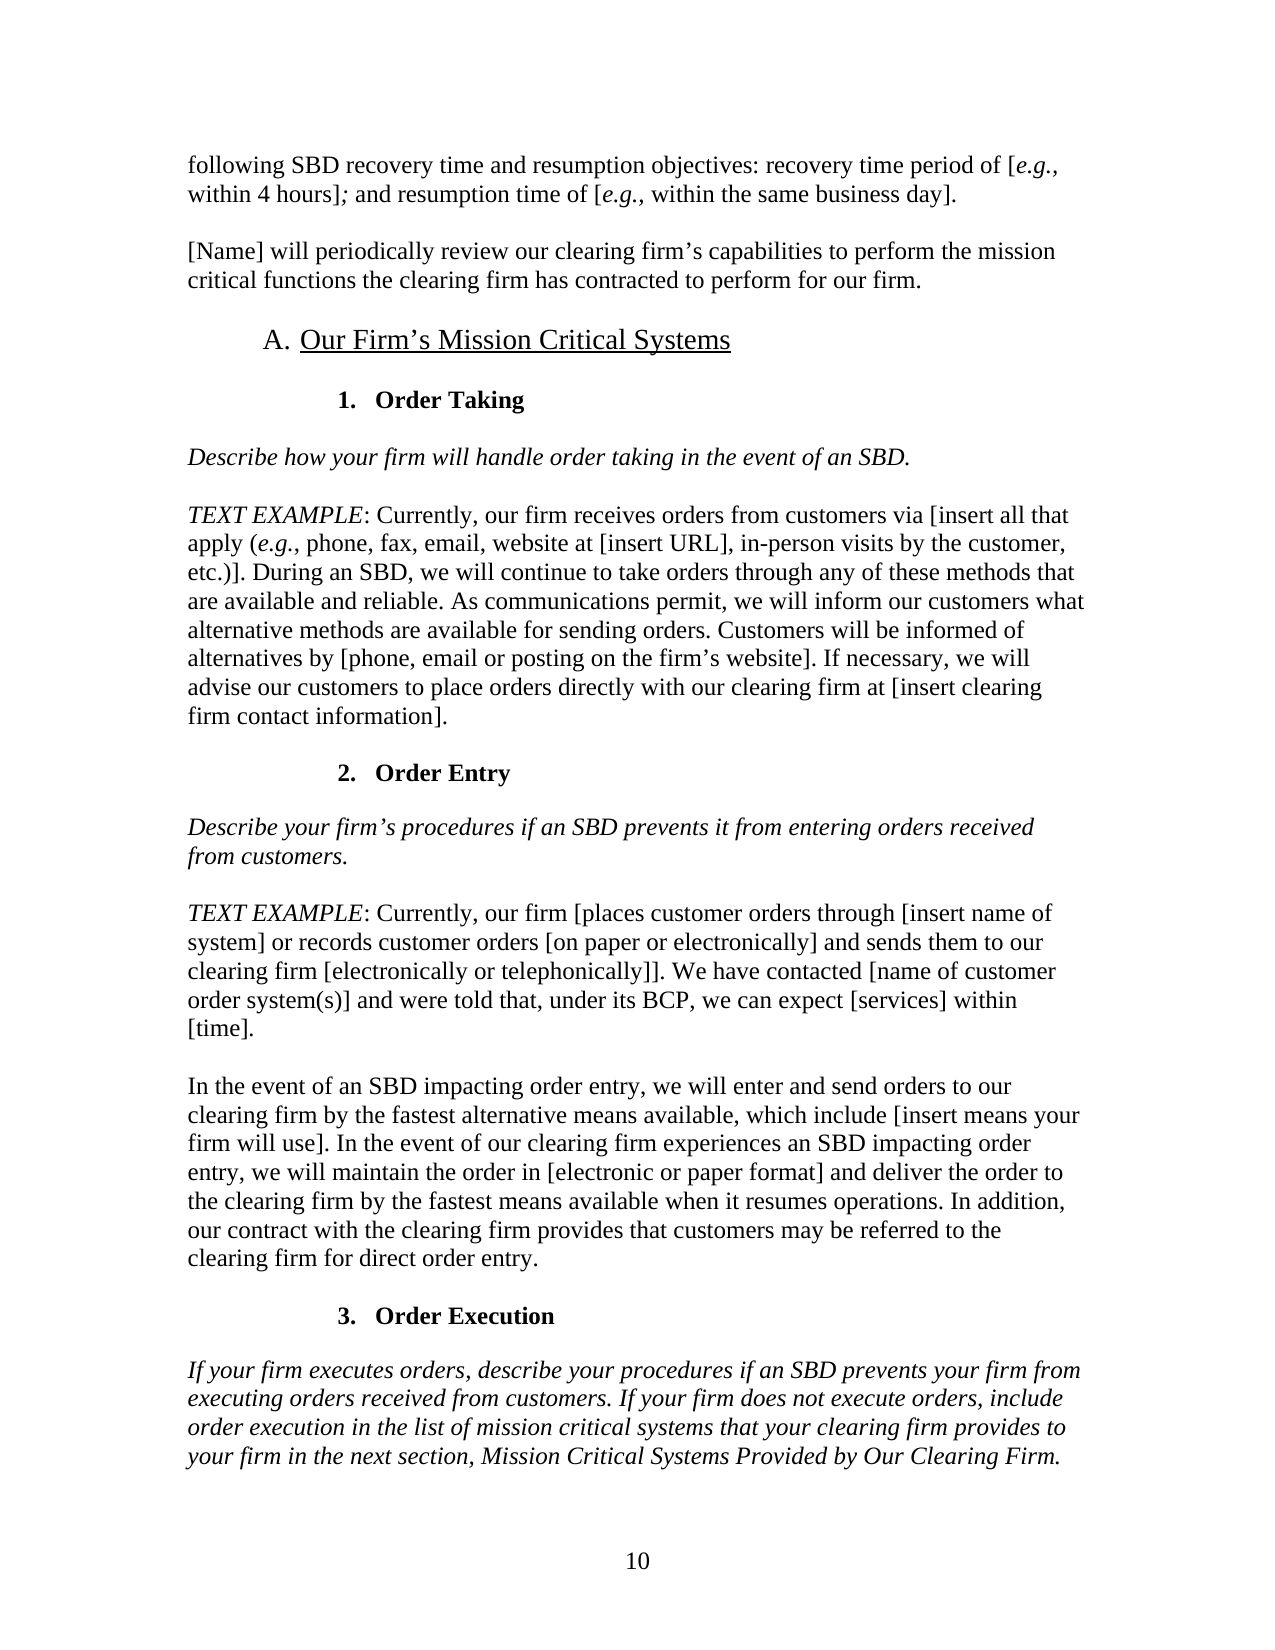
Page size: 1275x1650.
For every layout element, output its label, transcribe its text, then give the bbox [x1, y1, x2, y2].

text TEXT EXAMPLE: Currently, our firm receives orders from customers via [insert all that apply (e.g., phone, fax, email, website at [insert URL], in-person visits by the customer, etc.)]. During an SBD, we will continue to take orders through any of these methods that are available and reliable. As communications permit, we will inform our customers what alternative methods are available for sending orders. Customers will be informed of alternatives by [phone, email or posting on the firm’s website]. If necessary, we will advise our customers to place orders directly with our clearing firm at [insert clearing firm contact information]. [187, 500, 1087, 730]
text In the event of an SBD impacting order entry, we will enter and send orders to our clearing firm by the fastest alternative means available, which include [insert means your firm will use]. In the event of our clearing firm experiences an SBD impacting order entry, we will maintain the order in [electronic or paper format] and deliver the order to the clearing firm by the fastest means available when it resumes operations. In addition, our contract with the clearing firm provides that customers may be referred to the clearing firm for direct order entry. [187, 1071, 1087, 1272]
text Describe your firm’s procedures if an SBD prevents it from entering orders received from customers. [187, 812, 1087, 870]
subtitle Order Entry [337, 758, 1087, 787]
text If your firm executes orders, describe your procedures if an SBD prevents your firm from executing orders received from customers. If your firm does not execute orders, include order execution in the list of mission critical systems that your clearing firm provides to your firm in the next section, Mission Critical Systems Provided by Our Clearing Firm. [187, 1355, 1087, 1470]
subtitle Order Execution [337, 1301, 1087, 1330]
text [Name] will periodically review our clearing firm’s capabilities to perform the mission critical functions the clearing firm has contracted to perform for our firm. [187, 236, 1087, 294]
text TEXT EXAMPLE: Currently, our firm [places customer orders through [insert name of system] or records customer orders [on paper or electronically] and sends them to our clearing firm [electronically or telephonically]]. We have contacted [name of customer order system(s)] and were told that, under its BCP, we can expect [services] within [time]. [187, 898, 1087, 1042]
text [187, 150, 1087, 207]
text Describe how your firm will handle order taking in the event of an SBD. [187, 442, 1087, 471]
subtitle Our Firm’s Mission Critical Systems [262, 322, 1087, 356]
subtitle Order Taking [337, 385, 1087, 413]
